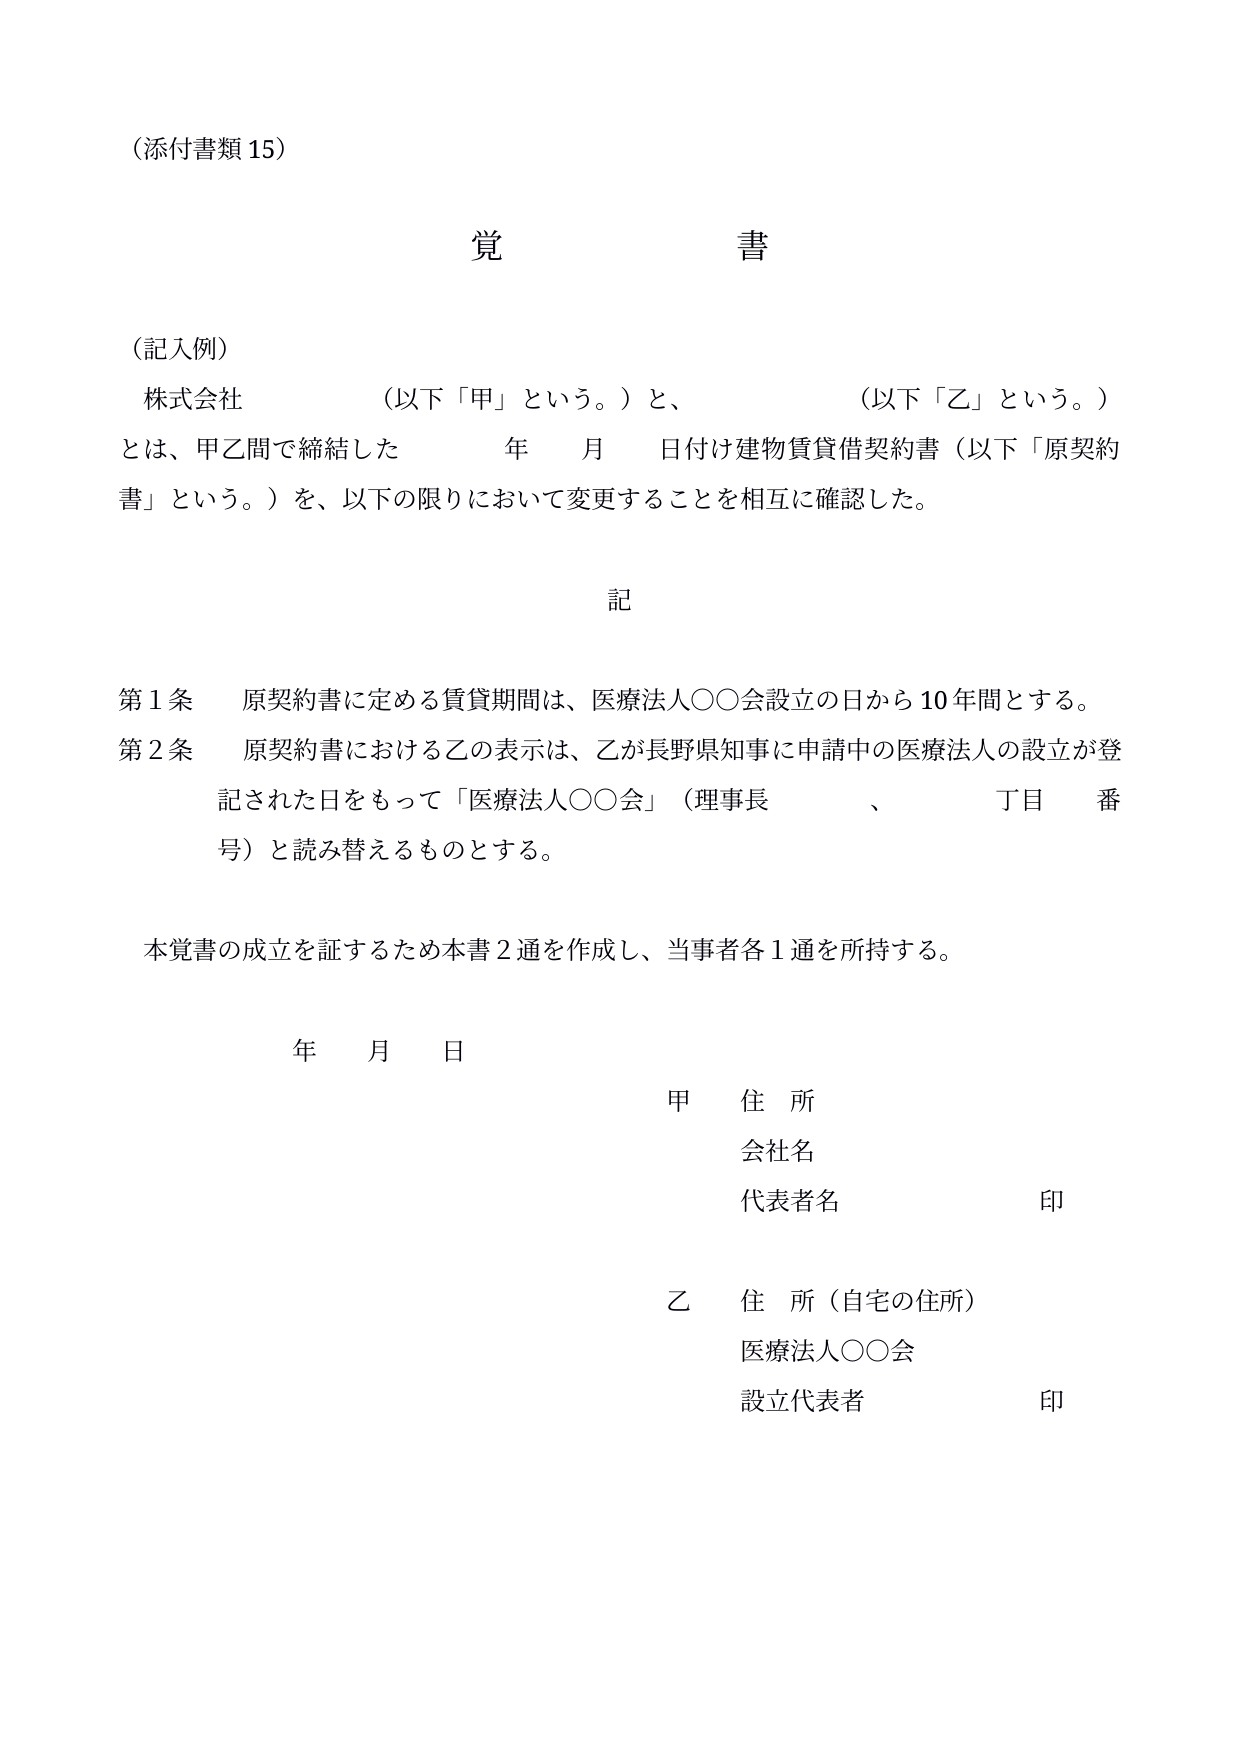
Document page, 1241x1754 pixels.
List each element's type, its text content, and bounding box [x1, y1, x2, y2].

text 甲 住 所 [118, 1070, 1122, 1120]
text （記入例） [118, 318, 1122, 369]
text 記 [118, 569, 1122, 619]
text 設立代表者 印 [118, 1371, 1122, 1421]
text 本覚書の成立を証するため本書２通を作成し、当事者各１通を所持する。 [118, 920, 1122, 970]
text 乙 住 所（自宅の住所） [118, 1271, 1122, 1321]
text 会社名 [118, 1120, 1122, 1170]
text 第１条 原契約書に定める賃貸期間は、医療法人○○会設立の日から10年間とする。 [118, 669, 1122, 719]
text （添付書類15） [118, 118, 1122, 168]
text 株式会社 （以下「甲」という。）と、 （以下「乙」という。）とは、甲乙間で締結した 年 月 日付け建物賃貸借契約書（以下「原契約書」という。）を、以下の限りにおいて変更することを相互に確認した。 [118, 369, 1122, 519]
text 覚 書 [118, 218, 1122, 268]
text 年 月 日 [118, 1020, 1122, 1070]
text 代表者名 印 [118, 1170, 1122, 1220]
text 医療法人○○会 [118, 1321, 1122, 1371]
text 第２条 原契約書における乙の表示は、乙が長野県知事に申請中の医療法人の設立が登記された日をもって「医療法人○○会」（理事長 、 丁目 番 号）と読み替えるものとする。 [118, 719, 1122, 870]
